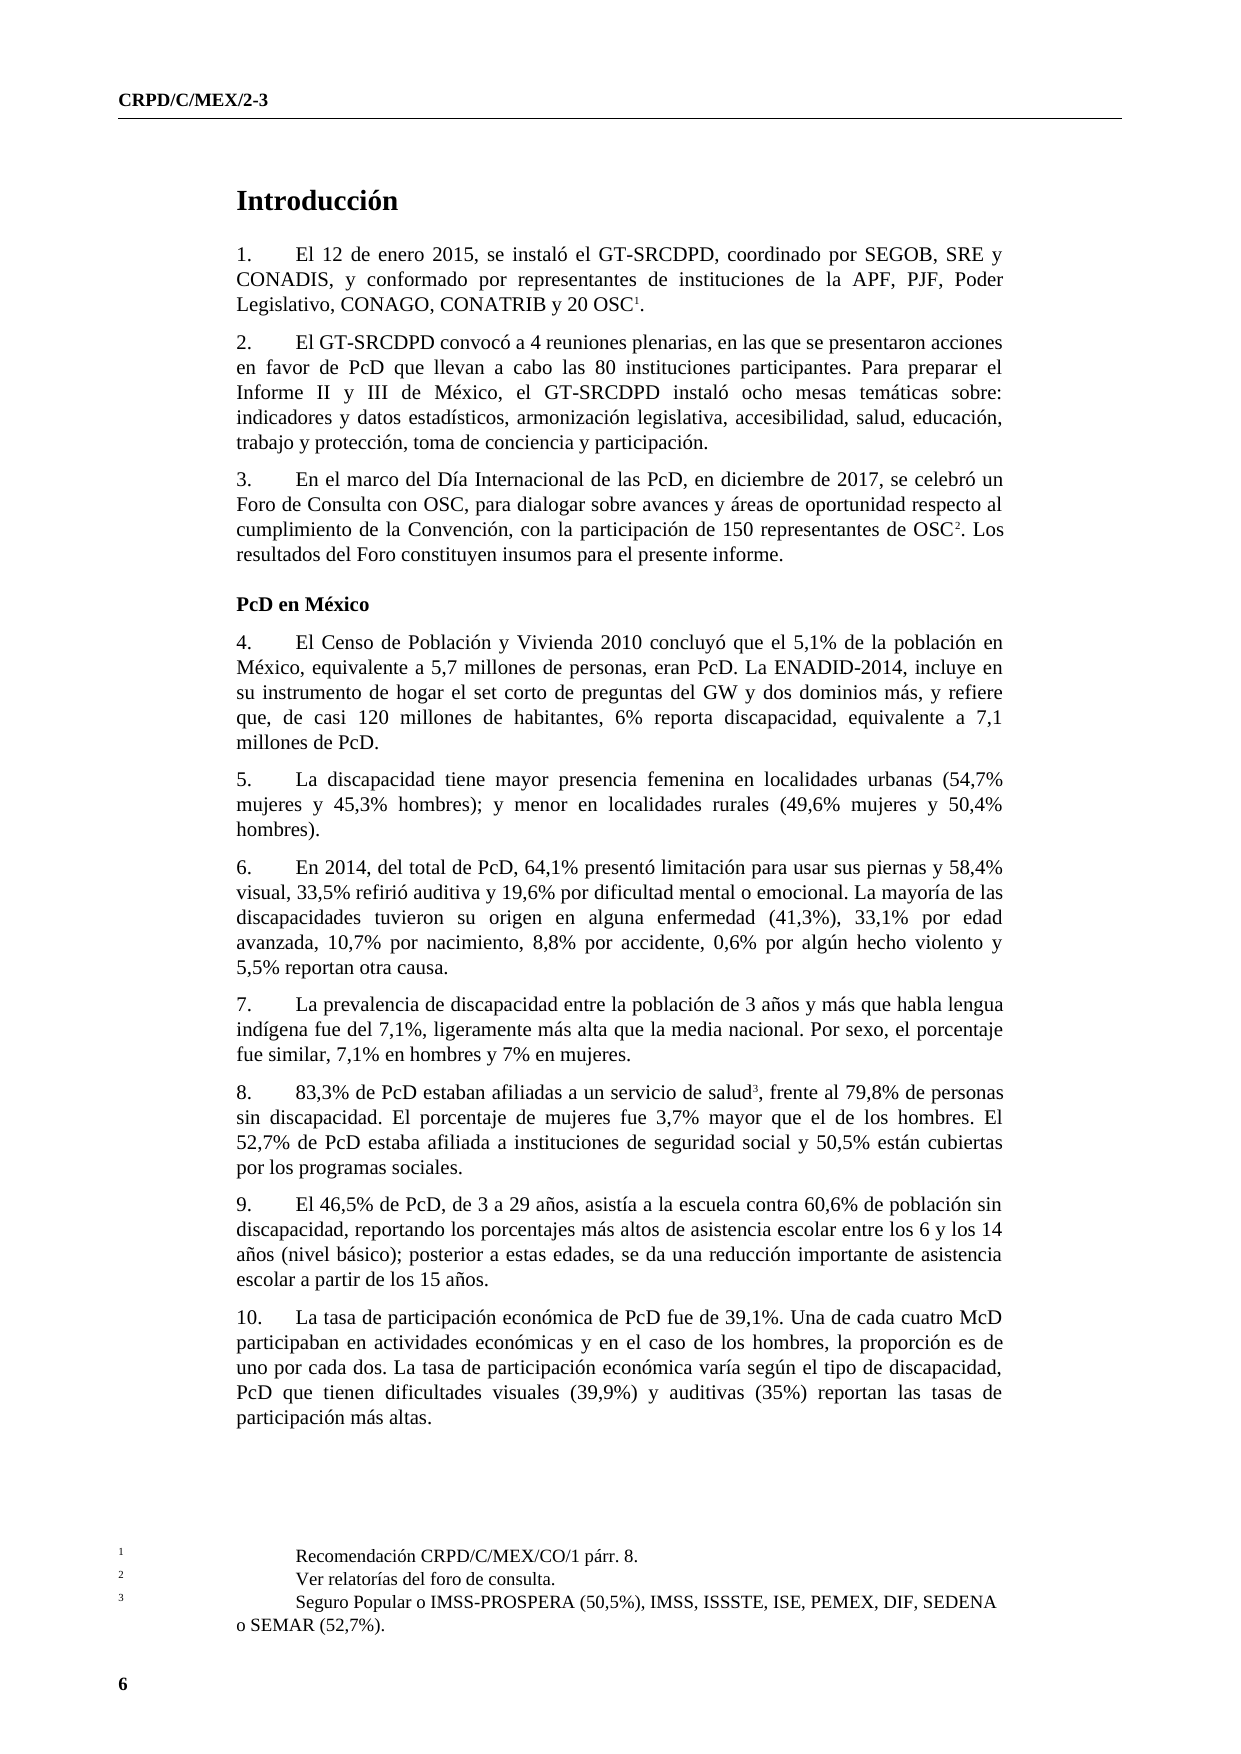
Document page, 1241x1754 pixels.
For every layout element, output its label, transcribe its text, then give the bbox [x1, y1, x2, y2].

text Introducción [118, 185, 1004, 216]
text 2. El GT-SRCDPD convocó a 4 reuniones plenarias, en las que se presentaron acciones en favor de PcD que llevan a cabo las 80 instituciones participantes. Para preparar el Informe II y III de México, el GT-SRCDPD instaló ocho mesas temáticas sobre: indicadores y datos estadísticos, armonización legislativa, accesibilidad, salud, educación, trabajo y protección, toma de conciencia y participación. [236, 329, 1004, 454]
text 1. El 12 de enero 2015, se instaló el GT-SRCDPD, coordinado por SEGOB, SRE y CONADIS, y conformado por representantes de instituciones de la APF, PJF, Poder Legislativo, CONAGO, CONATRIB y 20 OSC. [236, 241, 1004, 316]
text 5. La discapacidad tiene mayor presencia femenina en localidades urbanas (54,7% mujeres y 45,3% hombres); y menor en localidades rurales (49,6% mujeres y 50,4% hombres). [236, 766, 1004, 841]
text 8. 83,3% de PcD estaban afiliadas a un servicio de salud, frente al 79,8% de personas sin discapacidad. El porcentaje de mujeres fue 3,7% mayor que el de los hombres. El 52,7% de PcD estaba afiliada a instituciones de seguridad social y 50,5% están cubiertas por los programas sociales. [236, 1079, 1004, 1179]
text 9. El 46,5% de PcD, de 3 a 29 años, asistía a la escuela contra 60,6% de población sin discapacidad, reportando los porcentajes más altos de asistencia escolar entre los 6 y los 14 años (nivel básico); posterior a estas edades, se da una reducción importante de asistencia escolar a partir de los 15 años. [236, 1191, 1004, 1291]
text PcD en México [118, 591, 1004, 616]
text 7. La prevalencia de discapacidad entre la población de 3 años y más que habla lengua indígena fue del 7,1%, ligeramente más alta que la media nacional. Por sexo, el porcentaje fue similar, 7,1% en hombres y 7% en mujeres. [236, 991, 1004, 1066]
text 6. En 2014, del total de PcD, 64,1% presentó limitación para usar sus piernas y 58,4% visual, 33,5% refirió auditiva y 19,6% por dificultad mental o emocional. La mayoría de las discapacidades tuvieron su origen en alguna enfermedad (41,3%), 33,1% por edad avanzada, 10,7% por nacimiento, 8,8% por accidente, 0,6% por algún hecho violento y 5,5% reportan otra causa. [236, 854, 1004, 979]
text 3. En el marco del Día Internacional de las PcD, en diciembre de 2017, se celebró un Foro de Consulta con OSC, para dialogar sobre avances y áreas de oportunidad respecto al cumplimiento de la Convención, con la participación de 150 representantes de OSC. Los resultados del Foro constituyen insumos para el presente informe. [236, 466, 1004, 566]
text 4. El Censo de Población y Vivienda 2010 concluyó que el 5,1% de la población en México, equivalente a 5,7 millones de personas, eran PcD. La ENADID-2014, incluye en su instrumento de hogar el set corto de preguntas del GW y dos dominios más, y refiere que, de casi 120 millones de habitantes, 6% reporta discapacidad, equivalente a 7,1 millones de PcD. [236, 629, 1004, 754]
text 10. La tasa de participación económica de PcD fue de 39,1%. Una de cada cuatro McD participaban en actividades económicas y en el caso de los hombres, la proporción es de uno por cada dos. La tasa de participación económica varía según el tipo de discapacidad, PcD que tienen dificultades visuales (39,9%) y auditivas (35%) reportan las tasas de participación más altas. [236, 1304, 1004, 1429]
